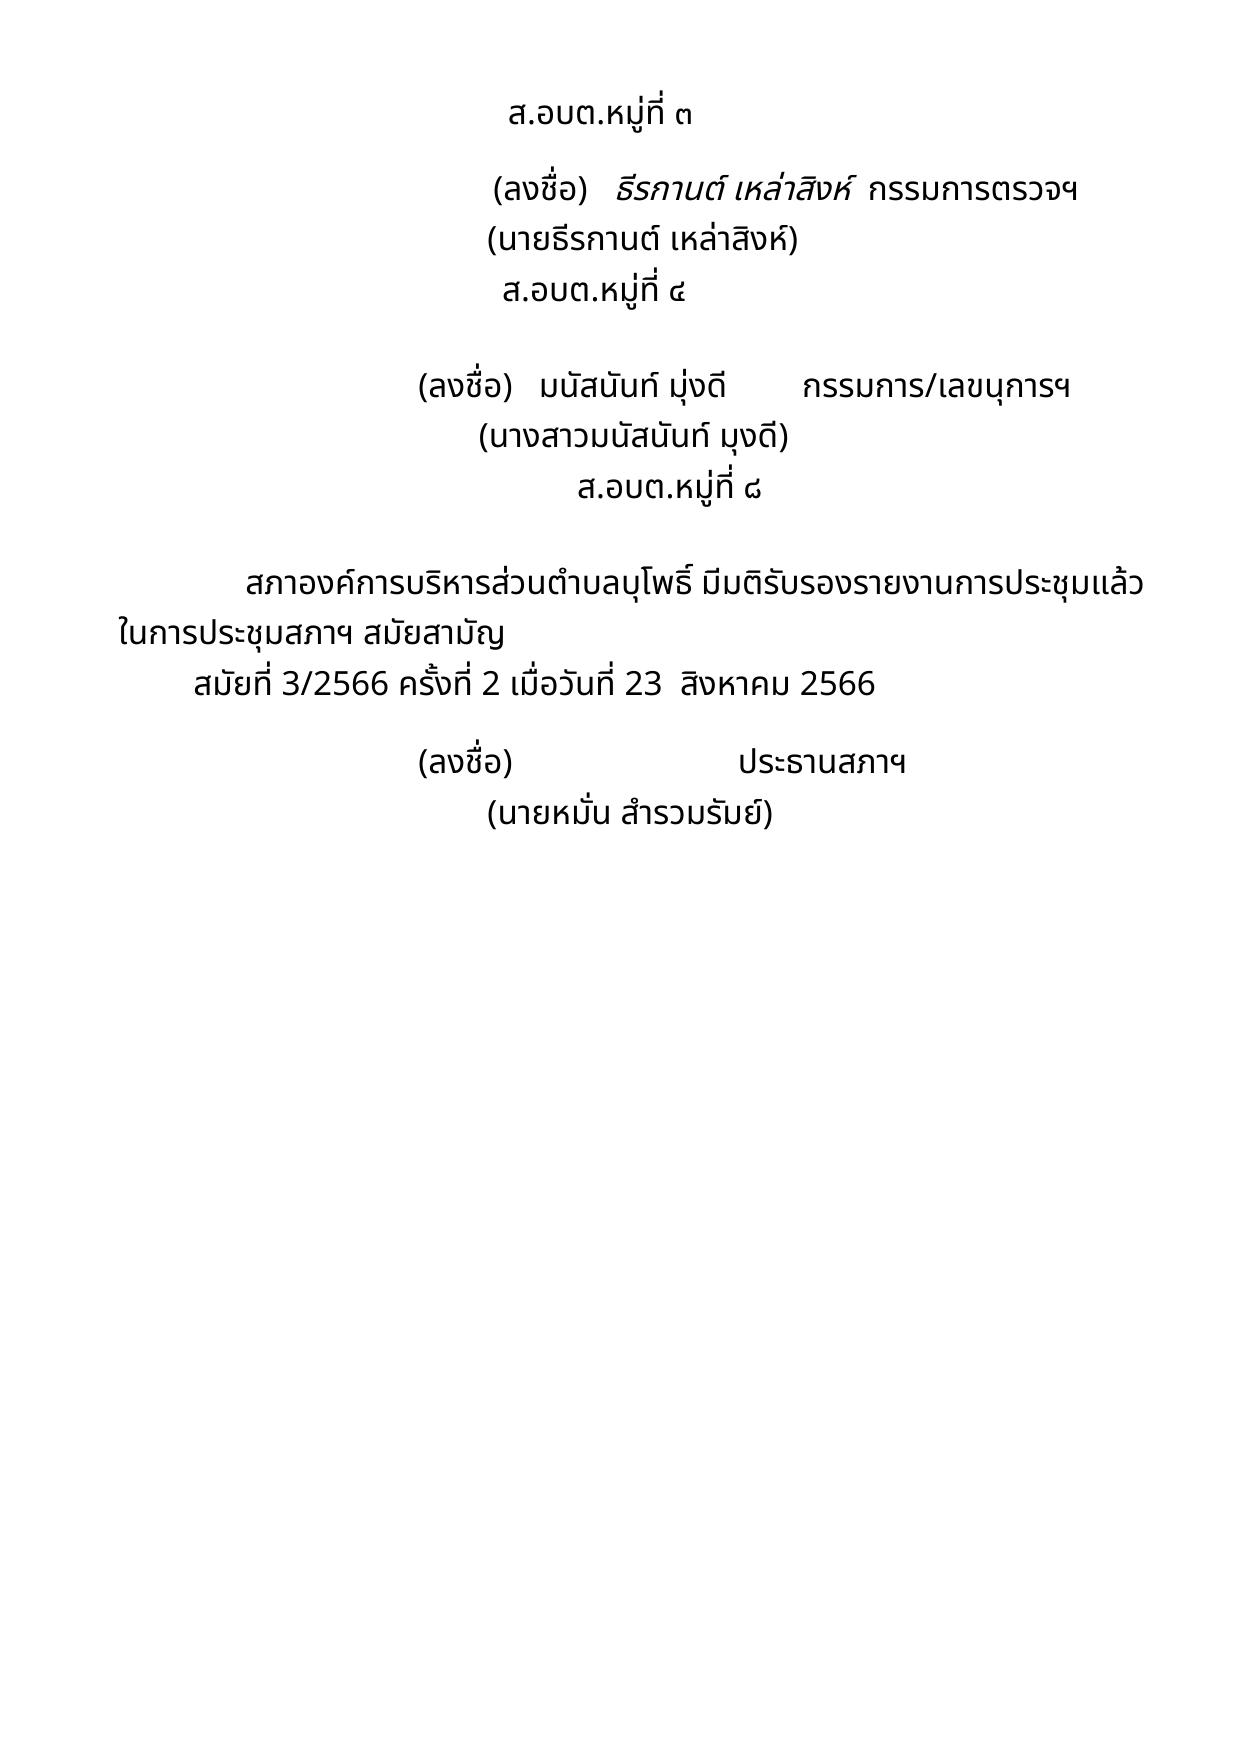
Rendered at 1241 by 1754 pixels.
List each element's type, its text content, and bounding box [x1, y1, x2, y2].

text (นายหมั่น สำรวมรัมย์) [118, 789, 1184, 839]
text (ลงชื่อ) มนัสนันท์ มุ่งดี กรรมการ/เลขนุการฯ [118, 362, 1184, 412]
text ส.อบต.หมู่ที่ ๔ [343, 266, 1184, 316]
text (นางสาวมนัสนันท์ มุงดี) [118, 412, 1184, 463]
text (ลงชื่อ) ประธานสภาฯ [343, 738, 1184, 789]
text (ลงชื่อ) ธีรกานต์ เหล่าสิงห์ กรรมการตรวจฯ [268, 164, 1184, 215]
text (นายธีรกานต์ เหล่าสิงห์) [268, 215, 1184, 266]
text ส.อบต.หมู่ที่ ๘ [118, 463, 1184, 513]
text ส.อบต.หมู่ที่ ๓ [268, 89, 1184, 139]
text สภาองค์การบริหารส่วนตำบลบุโพธิ์ มีมติรับรองรายงานการประชุมแล้ว ในการประชุมสภาฯ สมัยสามัญ [118, 559, 1184, 660]
text สมัยที่ 3/2566 ครั้งที่ 2 เมื่อวันที่ 23 สิงหาคม 2566 [118, 660, 1184, 710]
